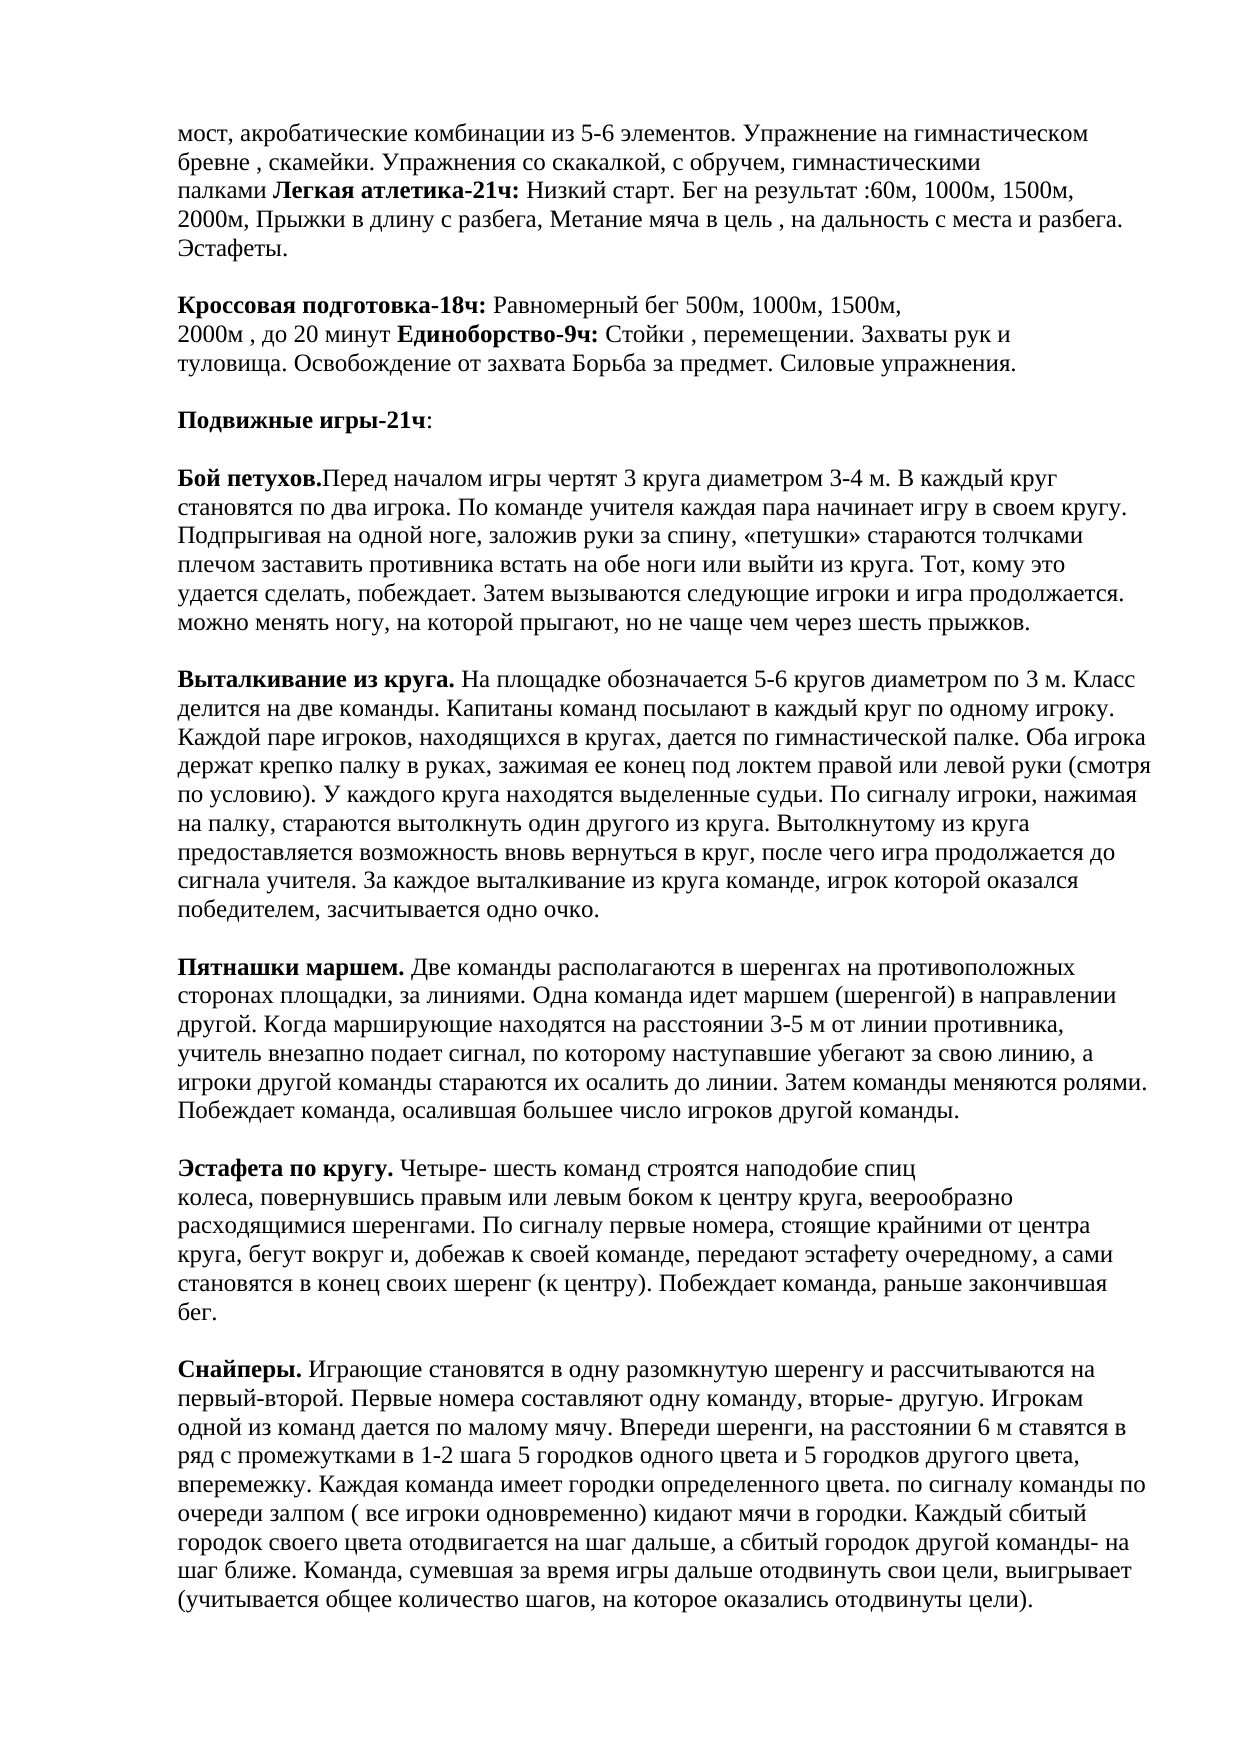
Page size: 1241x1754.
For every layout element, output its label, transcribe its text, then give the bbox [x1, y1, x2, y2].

text Выталкивание из круга. На площадке обозначается 5-6 кругов диаметром по 3 м. Класс делится на две команды. Капитаны команд посылают в каждый круг по одному игроку. Каждой паре игроков, находящихся в кругах, дается по гимнастической палке. Оба игрока держат крепко палку в руках, зажимая ее конец под локтем правой или левой руки (смотря по условию). У каждого круга находятся выделенные судьи. По сигналу игроки, нажимая на палку, стараются вытолкнуть один другого из круга. Вытолкнутому из круга предоставляется возможность вновь вернуться в круг, после чего игра продолжается до сигнала учителя. За каждое выталкивание из круга команде, игрок которой оказался победителем, засчитывается одно очко. [177, 664, 1152, 923]
text Бой петухов.Перед началом игры чертят 3 круга диаметром 3-4 м. В каждый круг становятся по два игрока. По команде учителя каждая пара начинает игру в своем кругу. Подпрыгивая на одной ноге, заложив руки за спину, «петушки» стараются толчками плечом заставить противника встать на обе ноги или выйти из круга. Тот, кому это удается сделать, побеждает. Затем вызываются следующие игроки и игра продолжается. можно менять ногу, на которой прыгают, но не чаще чем через шесть прыжков. [177, 463, 1152, 636]
text Снайперы. Играющие становятся в одну разомкнутую шеренгу и рассчитываются на первый-второй. Первые номера составляют одну команду, вторые- другую. Игрокам одной из команд дается по малому мячу. Впереди шеренги, на расстоянии 6 м ставятся в ряд с промежутками в 1-2 шага 5 городков одного цвета и 5 городков другого цвета, вперемежку. Каждая команда имеет городки определенного цвета. по сигналу команды по очереди залпом ( все игроки одновременно) кидают мячи в городки. Каждый сбитый городок своего цвета отодвигается на шаг дальше, а сбитый городок другой команды- на шаг ближе. Команда, сумевшая за время игры дальше отодвинуть свои цели, выигрывает (учитывается общее количество шагов, на которое оказались отодвинуты цели). [177, 1354, 1152, 1613]
text Эстафета по кругу. Четыре- шесть команд строятся наподобие спиц колеса, повернувшись правым или левым боком к центру круга, веерообразно расходящимися шеренгами. По сигналу первые номера, стоящие крайними от центра круга, бегут вокруг и, добежав к своей команде, передают эстафету очередному, а сами становятся в конец своих шеренг (к центру). Побеждает команда, раньше закончившая бег. [177, 1153, 1152, 1326]
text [177, 118, 1152, 262]
text Кроссовая подготовка-18ч: Равномерный бег 500м, 1000м, 1500м, 2000м , до 20 минут Единоборство-9ч: Стойки , перемещении. Захваты рук и туловища. Освобождение от захвата Борьба за предмет. Силовые упражнения. [177, 291, 1152, 377]
text Подвижные игры-21ч: [177, 406, 1152, 434]
text Пятнашки маршем. Две команды располагаются в шеренгах на противоположных сторонах площадки, за линиями. Одна команда идет маршем (шеренгой) в направлении другой. Когда марширующие находятся на расстоянии 3-5 м от линии противника, учитель внезапно подает сигнал, по которому наступавшие убегают за свою линию, а игроки другой команды стараются их осалить до линии. Затем команды меняются ролями. Побеждает команда, осалившая большее число игроков другой команды. [177, 952, 1152, 1124]
